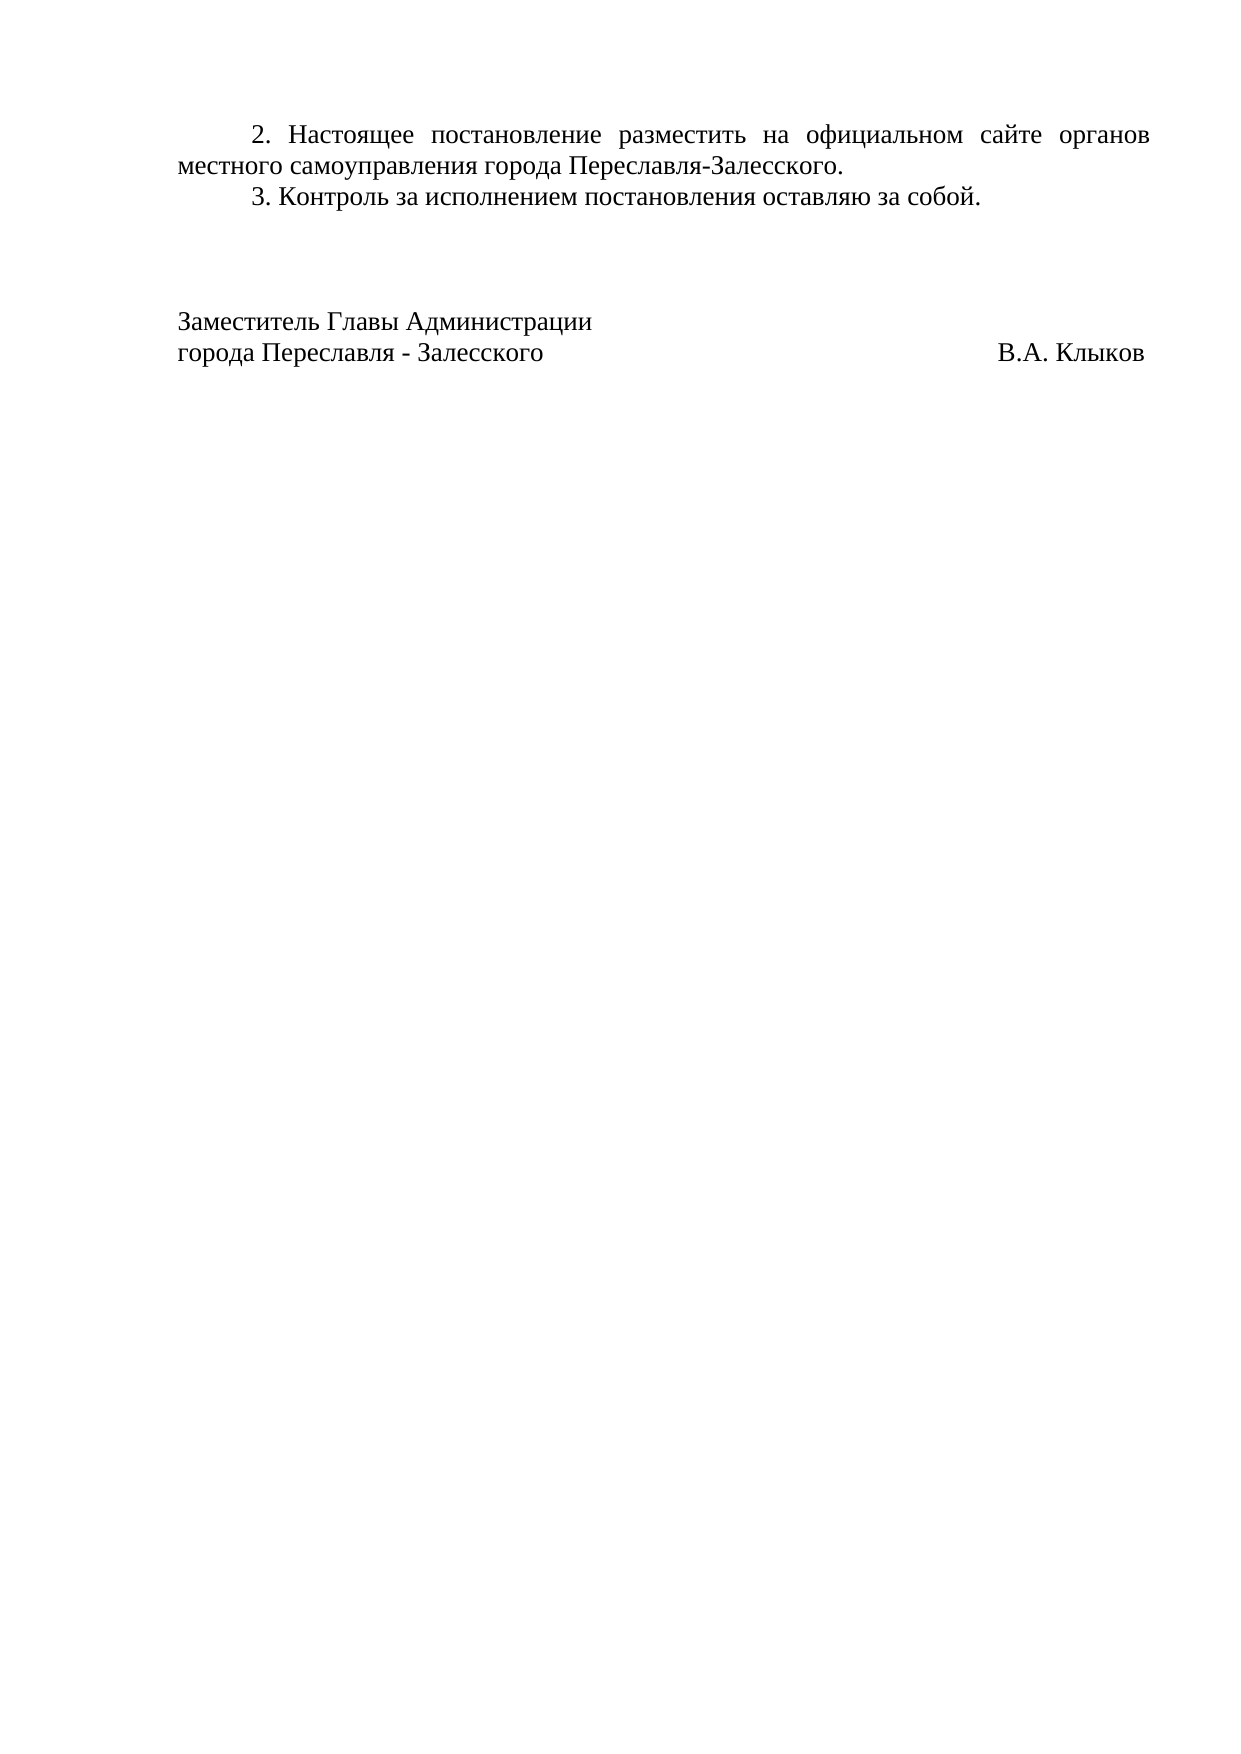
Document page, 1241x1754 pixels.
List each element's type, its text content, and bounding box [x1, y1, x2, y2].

text Заместитель Главы Администрации [177, 305, 1152, 336]
text 3. Контроль за исполнением постановления оставляю за собой. [177, 180, 1152, 212]
text города Переславля - Залесского В.А. Клыков [177, 336, 1152, 367]
text 2. Настоящее постановление разместить на официальном сайте органов местного самоуправления города Переславля-Залесского. [177, 118, 1152, 180]
